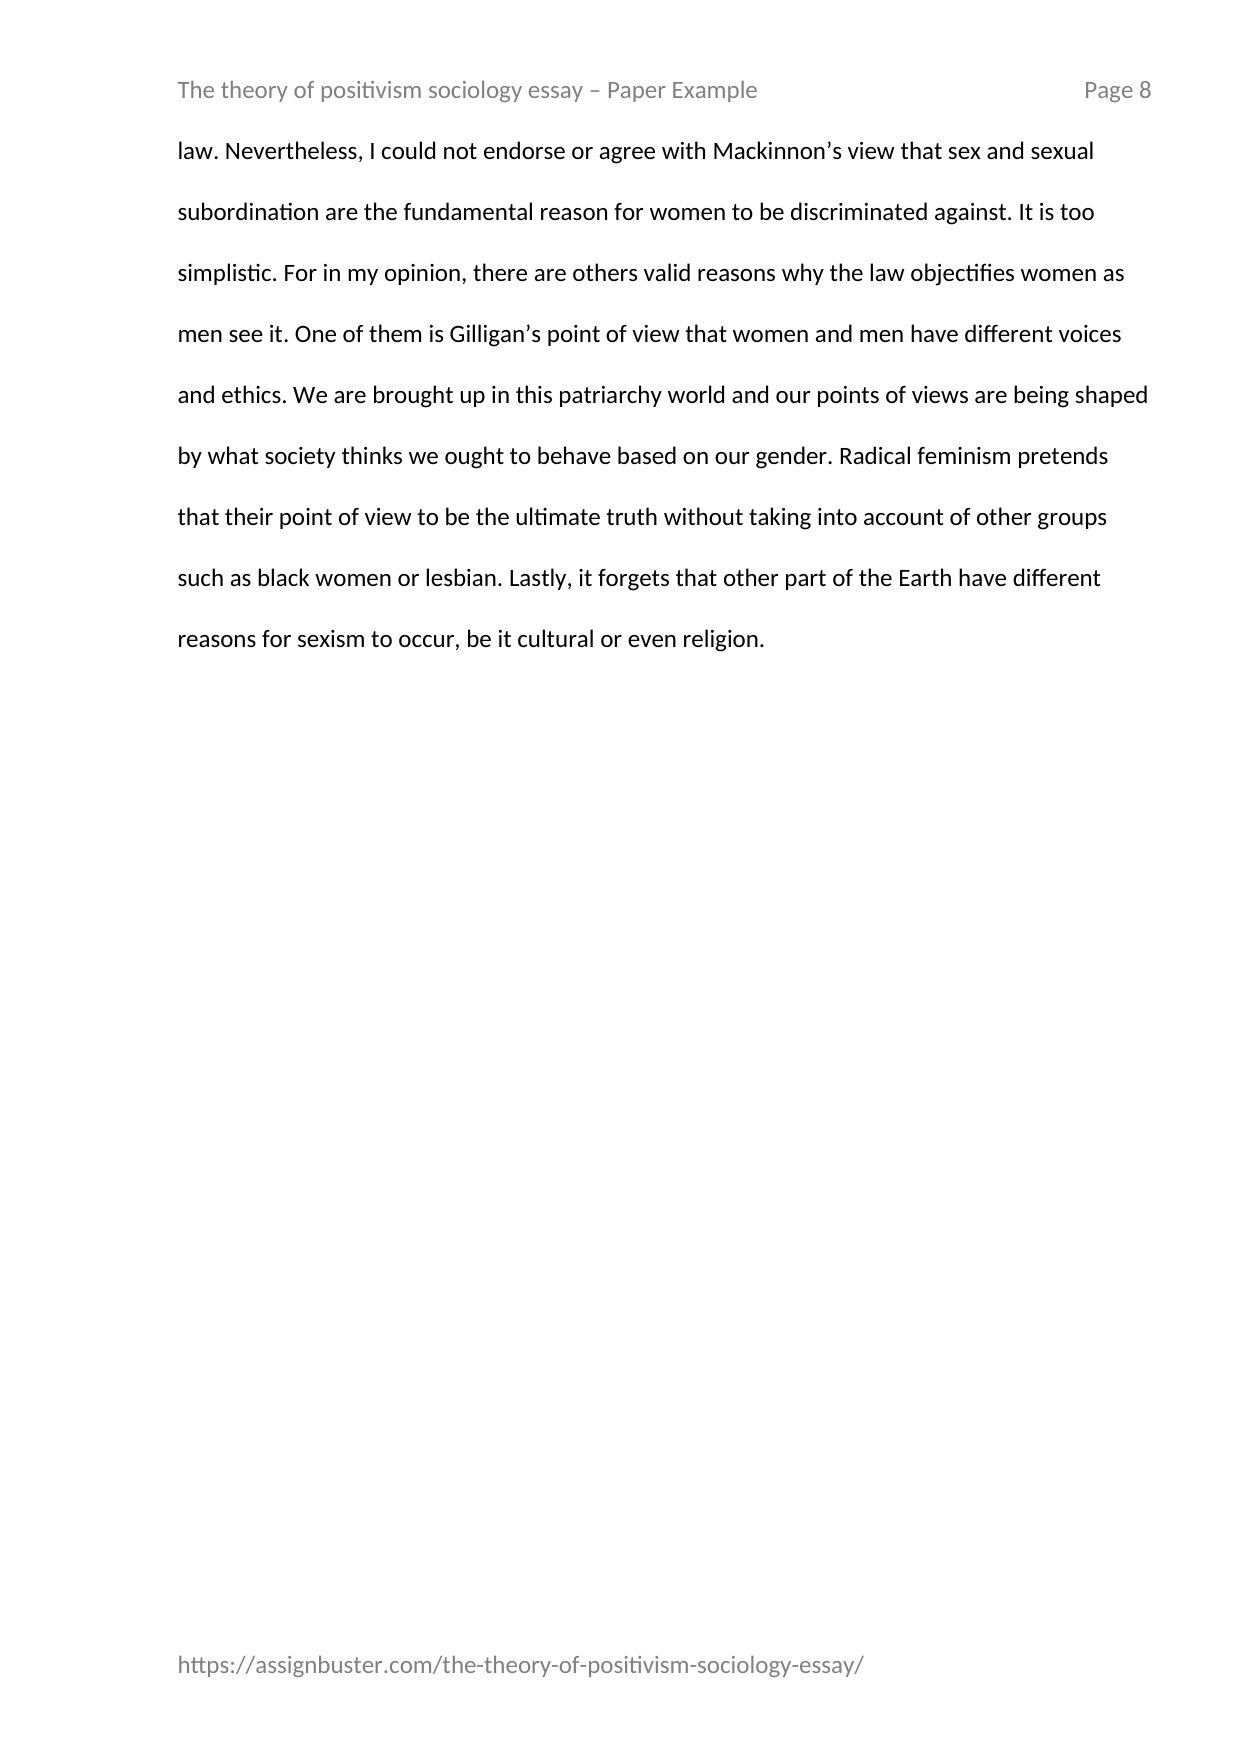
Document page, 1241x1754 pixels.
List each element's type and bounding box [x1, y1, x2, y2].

text [177, 135, 1152, 654]
